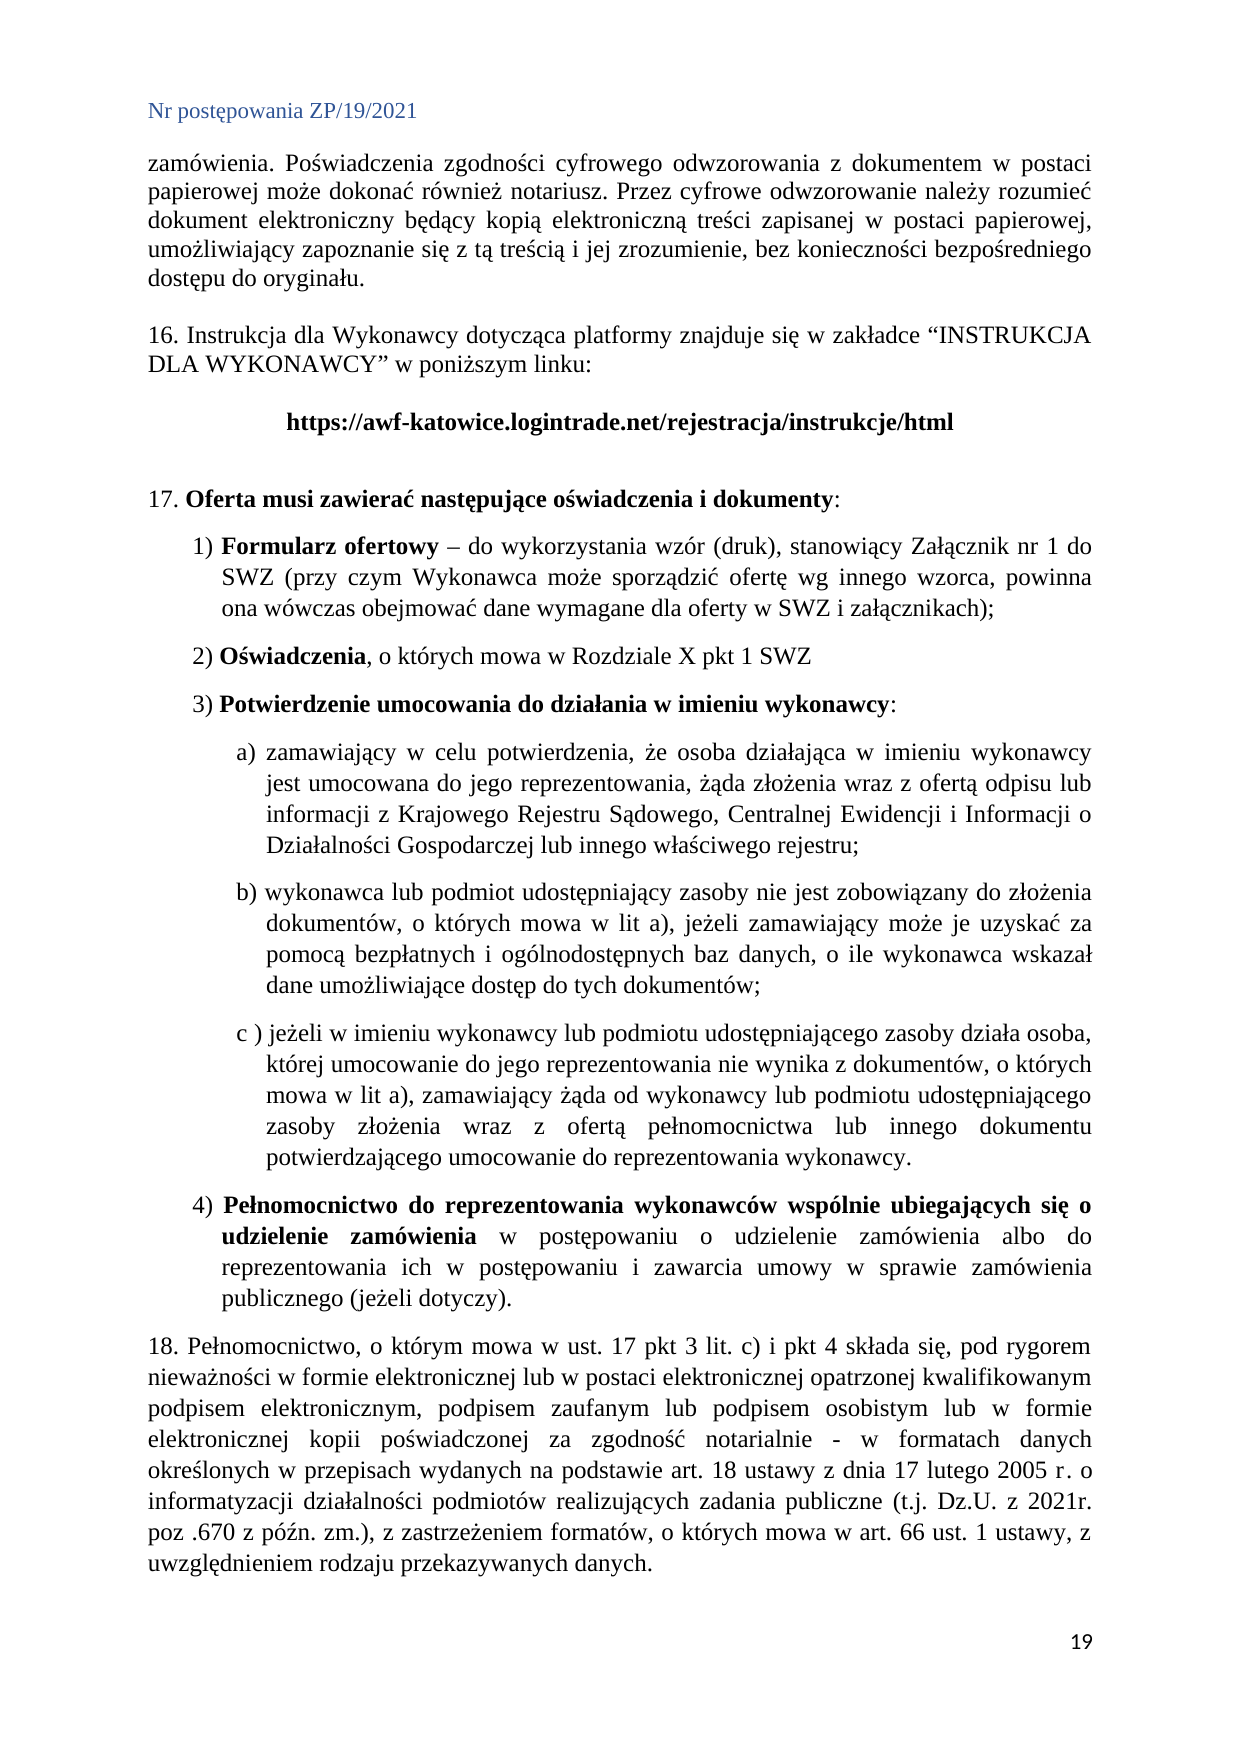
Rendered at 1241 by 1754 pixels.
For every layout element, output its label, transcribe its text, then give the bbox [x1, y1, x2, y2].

text 18. Pełnomocnictwo, o którym mowa w ust. 17 pkt 3 lit. c) i pkt 4 składa się, pod rygorem nieważności w formie elektronicznej lub w postaci elektronicznej opatrzonej kwalifikowanym podpisem elektronicznym, podpisem zaufanym lub podpisem osobistym lub w formie elektronicznej kopii poświadczonej za zgodność notarialnie - w formatach danych określonych w przepisach wydanych na podstawie art. 18 ustawy z dnia 17 lutego 2005 r. o informatyzacji działalności podmiotów realizujących zadania publiczne (t.j. Dz.U. z 2021r. poz .670 z późn. zm.), z zastrzeżeniem formatów, o których mowa w art. 66 ust. 1 ustawy, z uwzględnieniem rodzaju przekazywanych danych. [148, 1331, 1093, 1577]
text a) zamawiający w celu potwierdzenia, że osoba działająca w imieniu wykonawcy jest umocowana do jego reprezentowania, żąda złożenia wraz z ofertą odpisu lub informacji z Krajowego Rejestru Sądowego, Centralnej Ewidencji i Informacji o Działalności Gospodarczej lub innego właściwego rejestru; [236, 737, 1093, 858]
text 17. Oferta musi zawierać następujące oświadczenia i dokumenty: [148, 484, 1093, 512]
text b) wykonawca lub podmiot udostępniający zasoby nie jest zobowiązany do złożenia dokumentów, o których mowa w lit a), jeżeli zamawiający może je uzyskać za pomocą bezpłatnych i ogólnodostępnych baz danych, o ile wykonawca wskazał dane umożliwiające dostęp do tych dokumentów; [236, 877, 1093, 999]
text https://awf-katowice.logintrade.net/rejestracja/instrukcje/html [148, 407, 1093, 436]
text 4) Pełnomocnictwo do reprezentowania wykonawców wspólnie ubiegających się o udzielenie zamówienia w postępowaniu o udzielenie zamówienia albo do reprezentowania ich w postępowaniu i zawarcia umowy w sprawie zamówienia publicznego (jeżeli dotyczy). [192, 1190, 1093, 1312]
text 2) Oświadczenia, o których mowa w Rozdziale X pkt 1 SWZ [192, 641, 1093, 670]
text 16. Instrukcja dla Wykonawcy dotycząca platformy znajduje się w zakładce “INSTRUKCJA DLA WYKONAWCY” w poniższym linku: [148, 321, 1093, 378]
text 1) Formularz ofertowy – do wykorzystania wzór (druk), stanowiący Załącznik nr 1 do SWZ (przy czym Wykonawca może sporządzić ofertę wg innego wzorca, powinna ona wówczas obejmować dane wymagane dla oferty w SWZ i załącznikach); [192, 531, 1093, 622]
text c ) jeżeli w imieniu wykonawcy lub podmiotu udostępniającego zasoby działa osoba, której umocowanie do jego reprezentowania nie wynika z dokumentów, o których mowa w lit a), zamawiający żąda od wykonawcy lub podmiotu udostępniającego zasoby złożenia wraz z ofertą pełnomocnictwa lub innego dokumentu potwierdzającego umocowanie do reprezentowania wykonawcy. [236, 1018, 1093, 1171]
text 3) Potwierdzenie umocowania do działania w imieniu wykonawcy: [192, 689, 1093, 718]
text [148, 148, 1093, 291]
